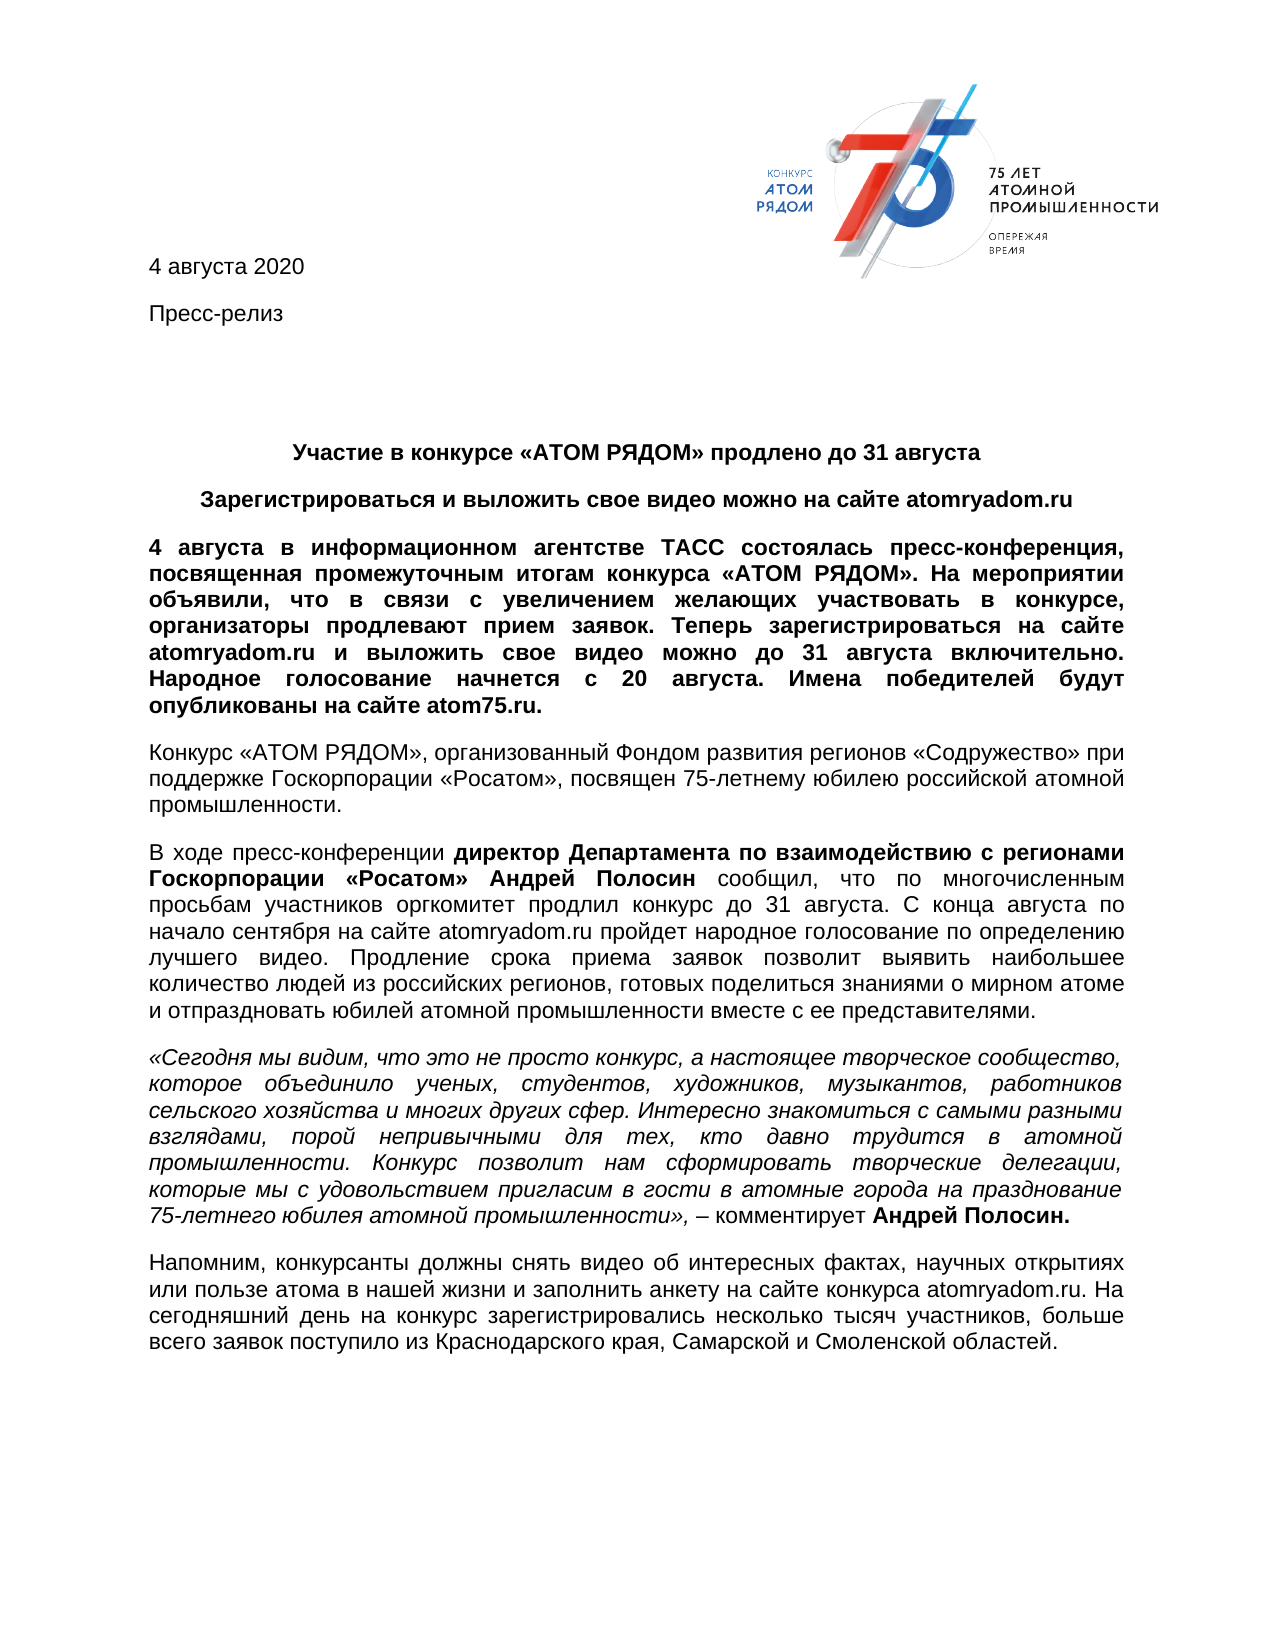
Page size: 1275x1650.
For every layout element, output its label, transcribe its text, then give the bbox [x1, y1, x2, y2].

text Участие в конкурсе «АТОМ РЯДОМ» продлено до 31 августа [148, 439, 1125, 465]
text В ходе пресс-конференции директор Департамента по взаимодействию с регионами Госкорпорации «Росатом» Андрей Полосин сообщил, что по многочисленным просьбам участников оргкомитет продлил конкурс до 31 августа. С конца августа по начало сентября на сайте atomryadom.ru пройдет народное голосование по определению лучшего видео. Продление срока приема заявок позволит выявить наибольшее количество людей из российских регионов, готовых поделиться знаниями о мирном атоме и отпраздновать юбилей атомной промышленности вместе с ее представителями. [148, 839, 1125, 1023]
text 4 августа 2020 [148, 253, 1125, 279]
text Напомним, конкурсанты должны снять видео об интересных фактах, научных открытиях или пользе атома в нашей жизни и заполнить анкету на сайте конкурса atomryadom.ru. На сегодняшний день на конкурс зарегистрировались несколько тысяч участников, больше всего заявок поступило из Краснодарского края, Самарской и Смоленской областей. [148, 1249, 1125, 1355]
text Конкурс «АТОМ РЯДОМ», организованный Фондом развития регионов «Содружество» при поддержке Госкорпорации «Росатом», посвящен 75-летнему юбилею российской атомной промышленности. [148, 739, 1125, 818]
text Зарегистрироваться и выложить свое видео можно на сайте atomryadom.ru [148, 486, 1125, 513]
picture [637, 4, 1245, 382]
text «Сегодня мы видим, что это не просто конкурс, а настоящее творческое сообщество, которое объединило ученых, студентов, художников, музыкантов, работников сельского хозяйства и многих других сфер. Интересно знакомиться с самыми разными взглядами, порой непривычными для тех, кто давно трудится в атомной промышленности. Конкурс позволит нам сформировать творческие делегации, которые мы с удовольствием пригласим в гости в атомные города на празднование 75-летнего юбилея атомной промышленности», – комментирует Андрей Полосин. [148, 1044, 1125, 1228]
text Пресс-релиз [148, 300, 1125, 326]
text 4 августа в информационном агентстве ТАСС состоялась пресс-конференция, посвященная промежуточным итогам конкурса «АТОМ РЯДОМ». На мероприятии объявили, что в связи с увеличением желающих участвовать в конкурсе, организаторы продлевают прием заявок. Теперь зарегистрироваться на сайте atomryadom.ru и выложить свое видео можно до 31 августа включительно. Народное голосование начнется с 20 августа. Имена победителей будут опубликованы на сайте atom75.ru. [148, 533, 1125, 718]
